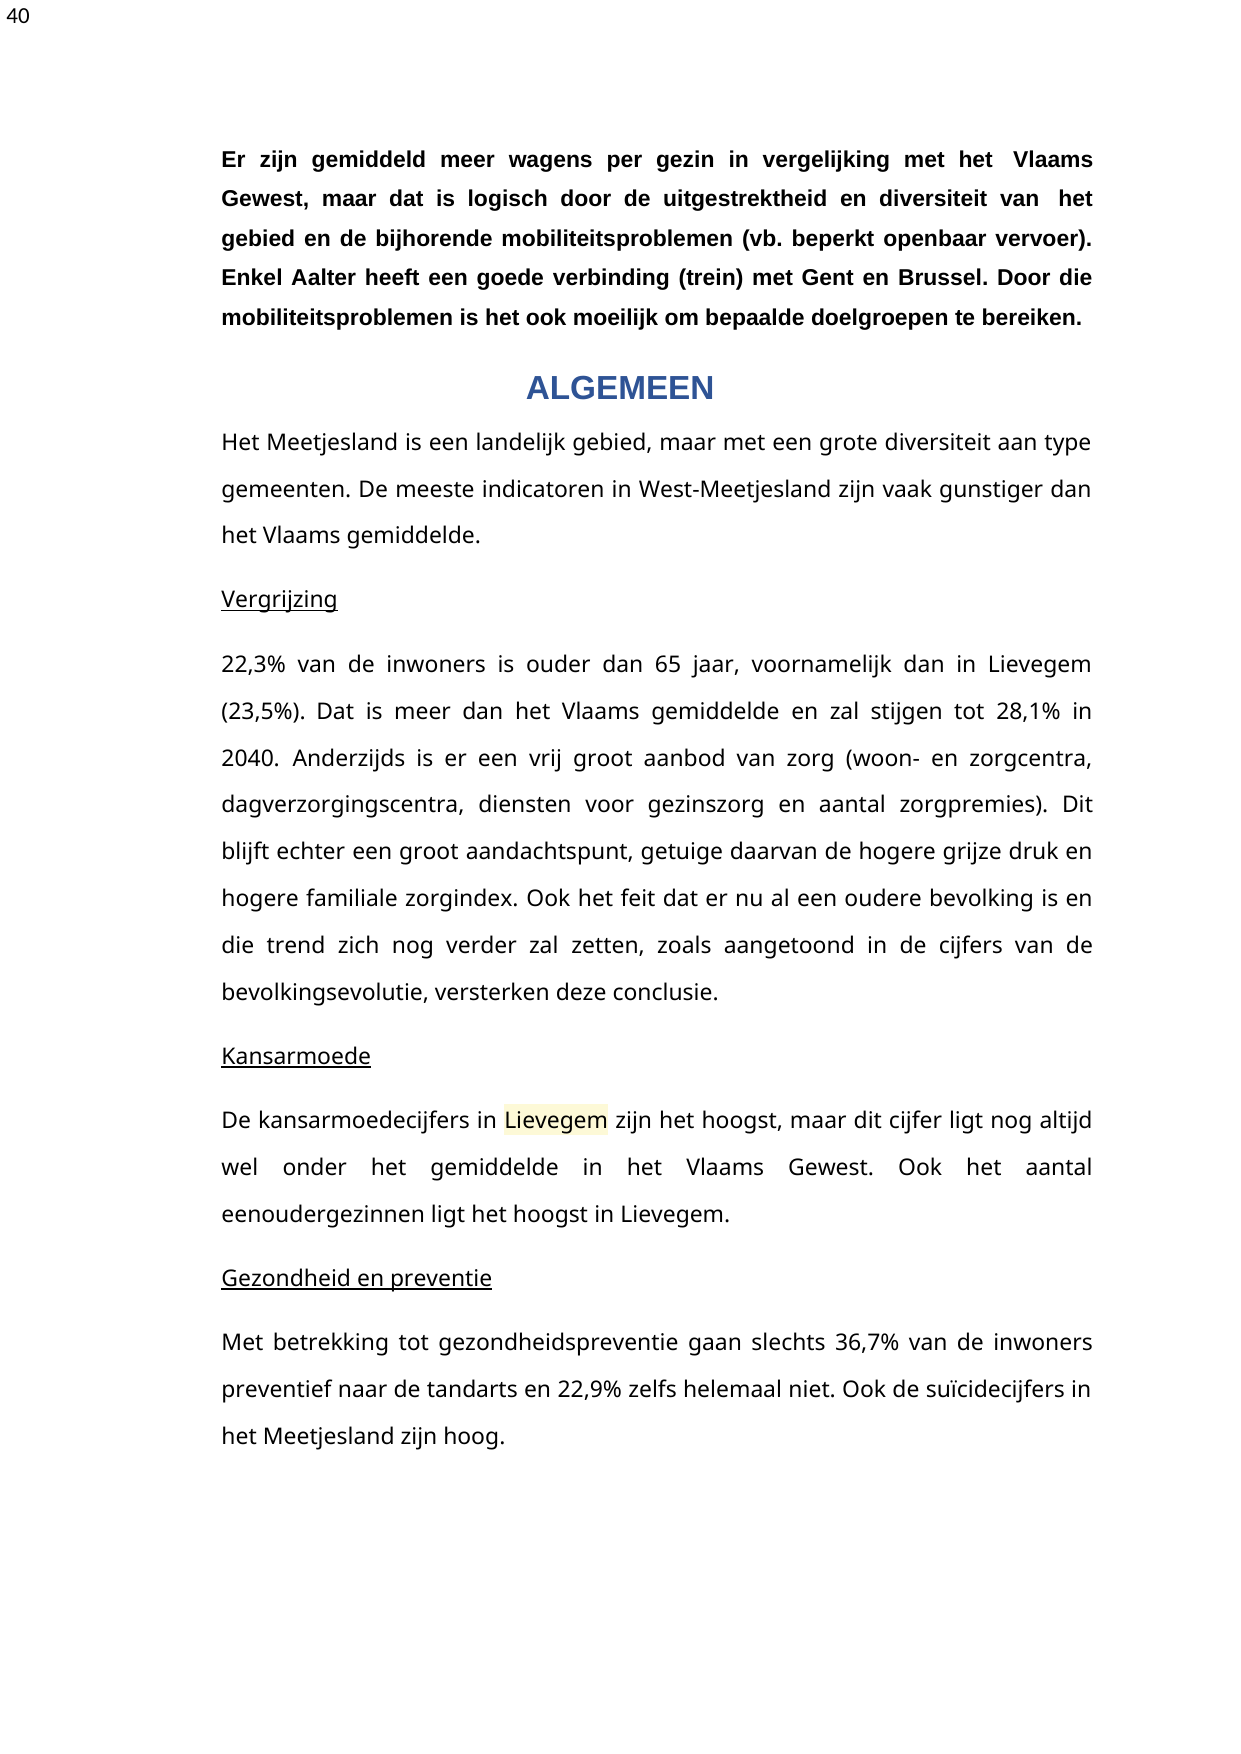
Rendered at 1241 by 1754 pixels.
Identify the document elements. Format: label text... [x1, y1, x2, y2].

text 22,3% van de inwoners is ouder dan 65 jaar, voornamelijk dan in Lievegem (23,5%). Dat is meer dan het Vlaams gemiddelde en zal stijgen tot 28,1% in 2040. Anderzijds is er een vrij groot aanbod van zorg (woon- en zorgcentra, dagverzorgingscentra, diensten voor gezinszorg en aantal zorgpremies). Dit blijft echter een groot aandachtspunt, getuige daarvan de hogere grijze druk en hogere familiale zorgindex. Ook het feit dat er nu al een oudere bevolking is en die trend zich nog verder zal zetten, zoals aangetoond in de cijfers van de bevolkingsevolutie, versterken deze conclusie. [221, 648, 1093, 1007]
text Het Meetjesland is een landelijk gebied, maar met een grote diversiteit aan type gemeenten. De meeste indicatoren in West-Meetjesland zijn vaak gunstiger dan het Vlaams gemiddelde. [221, 426, 1093, 551]
text Gezondheid en preventie [221, 1262, 1186, 1293]
text Kansarmoede [221, 1039, 1186, 1071]
text De kansarmoedecijfers in Lievegem zijn het hoogst, maar dit cijfer ligt nog altijd wel onder het gemiddelde in het Vlaams Gewest. Ook het aantal eenoudergezinnen ligt het hoogst in Lievegem. [221, 1104, 1093, 1229]
text Er zijn gemiddeld meer wagens per gezin in vergelijking met het Vlaams Gewest, maar dat is logisch door de uitgestrektheid en diversiteit van het gebied en de bijhorende mobiliteitsproblemen (vb. beperkt openbaar vervoer). Enkel Aalter heeft een goede verbinding (trein) met Gent en Brussel. Door die mobiliteitsproblemen is het ook moeilijk om bepaalde doelgroepen te bereiken. [221, 146, 1093, 330]
text Met betrekking tot gezondheidspreventie gaan slechts 36,7% van de inwoners preventief naar de tandarts en 22,9% zelfs helemaal niet. Ook de suïcidecijfers in het Meetjesland zijn hoog. [221, 1326, 1093, 1451]
text Vergrijzing [221, 583, 1186, 614]
subtitle ALGEMEEN [220, 368, 1020, 407]
